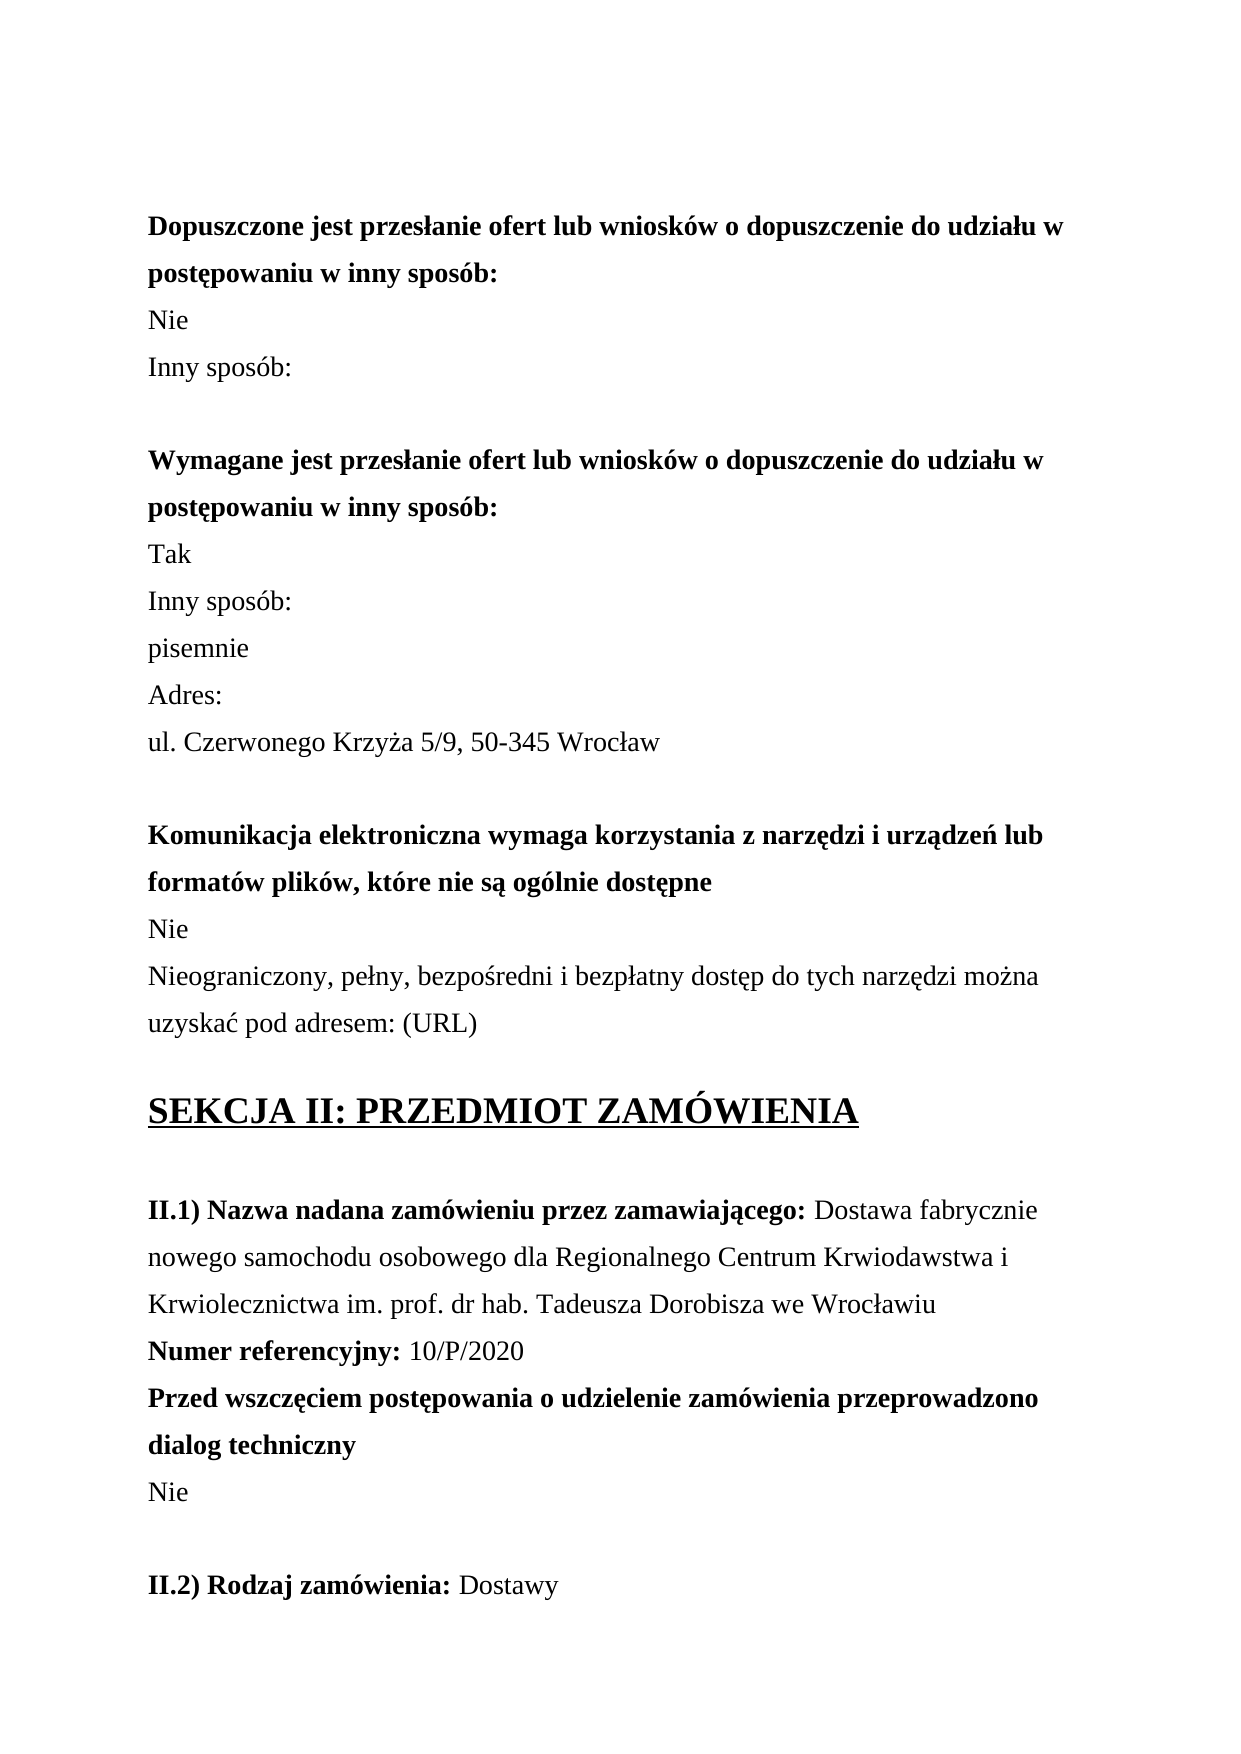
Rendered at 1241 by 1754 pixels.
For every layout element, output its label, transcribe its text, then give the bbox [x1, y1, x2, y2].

text Nie Nieograniczony, pełny, bezpośredni i bezpłatny dostęp do tych narzędzi można uzyskać pod adresem: (URL) [148, 898, 1093, 1085]
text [148, 1507, 1093, 1601]
text Komunikacja elektroniczna wymaga korzystania z narzędzi i urządzeń lub formatów plików, które nie są ogólnie dostępne [148, 757, 1093, 898]
text Nie [148, 1460, 1093, 1507]
text II.1) Nazwa nadana zamówieniu przez zamawiającego: Dostawa fabrycznie nowego samochodu osobowego dla Regionalnego Centrum Krwiodawstwa i Krwiolecznictwa im. prof. dr hab. Tadeusza Dorobisza we Wrocławiu Numer referencyjny: 10/P/2020 Przed wszczęciem postępowania o udzielenie zamówienia przeprowadzono dialog techniczny [148, 1132, 1093, 1460]
text SEKCJA II: PRZEDMIOT ZAMÓWIENIA [148, 1085, 1093, 1132]
text Dopuszczone jest przesłanie ofert lub wniosków o dopuszczenie do udziału w postępowaniu w inny sposób: Nie Inny sposób: Wymagane jest przesłanie ofert lub wniosków o dopuszczenie do udziału w postępowaniu w inny sposób: Tak Inny sposób: pisemnie Adres: ul. Czerwonego Krzyża 5/9, 50-345 Wrocław [148, 194, 1093, 757]
